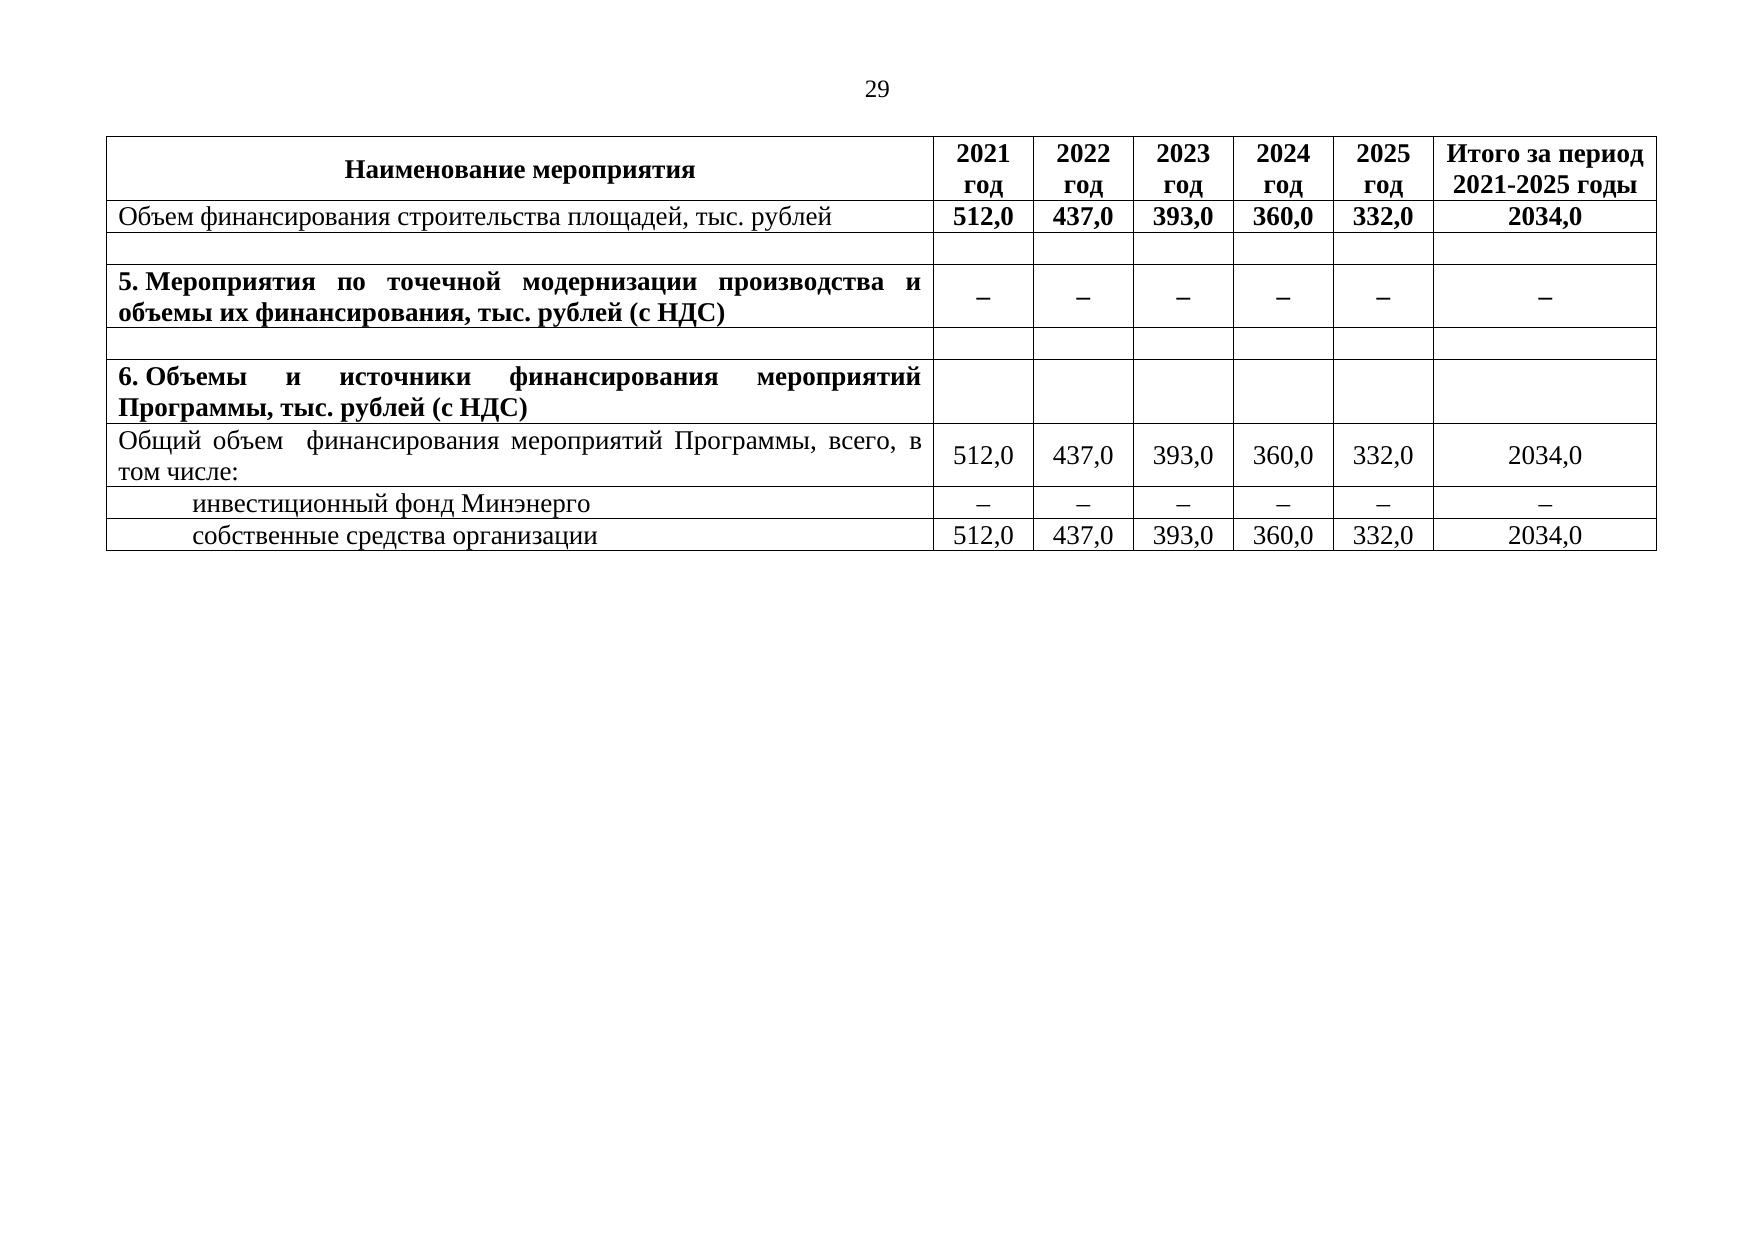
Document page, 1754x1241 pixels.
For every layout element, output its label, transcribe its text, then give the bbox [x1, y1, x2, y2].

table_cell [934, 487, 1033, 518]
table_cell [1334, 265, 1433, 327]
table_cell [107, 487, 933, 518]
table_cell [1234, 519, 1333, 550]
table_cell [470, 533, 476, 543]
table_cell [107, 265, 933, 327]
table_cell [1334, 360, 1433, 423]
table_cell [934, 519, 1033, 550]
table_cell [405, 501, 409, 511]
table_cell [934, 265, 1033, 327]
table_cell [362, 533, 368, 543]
table_header 2025 год [1334, 137, 1433, 199]
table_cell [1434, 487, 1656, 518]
table_header 2024 год [1234, 137, 1333, 199]
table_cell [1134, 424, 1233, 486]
table_header 2022 год [1034, 137, 1133, 199]
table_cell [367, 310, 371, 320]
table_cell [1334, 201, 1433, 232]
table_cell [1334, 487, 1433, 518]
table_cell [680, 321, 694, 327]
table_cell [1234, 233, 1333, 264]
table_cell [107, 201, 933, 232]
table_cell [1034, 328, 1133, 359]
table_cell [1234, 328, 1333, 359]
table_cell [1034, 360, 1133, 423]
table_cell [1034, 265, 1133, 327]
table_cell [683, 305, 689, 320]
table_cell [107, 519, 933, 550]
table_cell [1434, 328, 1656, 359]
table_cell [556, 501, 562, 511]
table_header Наименование мероприятия [107, 137, 933, 199]
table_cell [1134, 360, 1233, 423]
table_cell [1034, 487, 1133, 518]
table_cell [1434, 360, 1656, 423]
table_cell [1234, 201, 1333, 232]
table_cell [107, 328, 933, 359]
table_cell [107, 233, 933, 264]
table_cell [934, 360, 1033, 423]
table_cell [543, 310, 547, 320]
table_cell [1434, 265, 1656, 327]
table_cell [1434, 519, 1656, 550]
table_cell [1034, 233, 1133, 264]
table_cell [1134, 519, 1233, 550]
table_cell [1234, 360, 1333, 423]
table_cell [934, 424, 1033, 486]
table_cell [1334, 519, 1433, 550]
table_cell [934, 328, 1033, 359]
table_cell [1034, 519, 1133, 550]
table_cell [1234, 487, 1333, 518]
table_header Итого за период 2021-2025 годы [1434, 137, 1656, 199]
table_header 2021 год [934, 137, 1033, 199]
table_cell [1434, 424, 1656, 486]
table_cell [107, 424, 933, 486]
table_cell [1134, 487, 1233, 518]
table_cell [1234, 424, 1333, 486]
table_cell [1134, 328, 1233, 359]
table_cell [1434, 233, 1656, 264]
table_header 2023 год [1134, 137, 1233, 199]
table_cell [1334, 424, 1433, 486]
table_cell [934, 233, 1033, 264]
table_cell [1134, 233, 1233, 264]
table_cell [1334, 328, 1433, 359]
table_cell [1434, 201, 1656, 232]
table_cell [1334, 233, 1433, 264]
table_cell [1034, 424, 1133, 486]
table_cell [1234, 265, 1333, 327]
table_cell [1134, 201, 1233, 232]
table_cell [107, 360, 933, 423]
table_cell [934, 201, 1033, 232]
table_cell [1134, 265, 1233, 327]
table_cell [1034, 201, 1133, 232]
